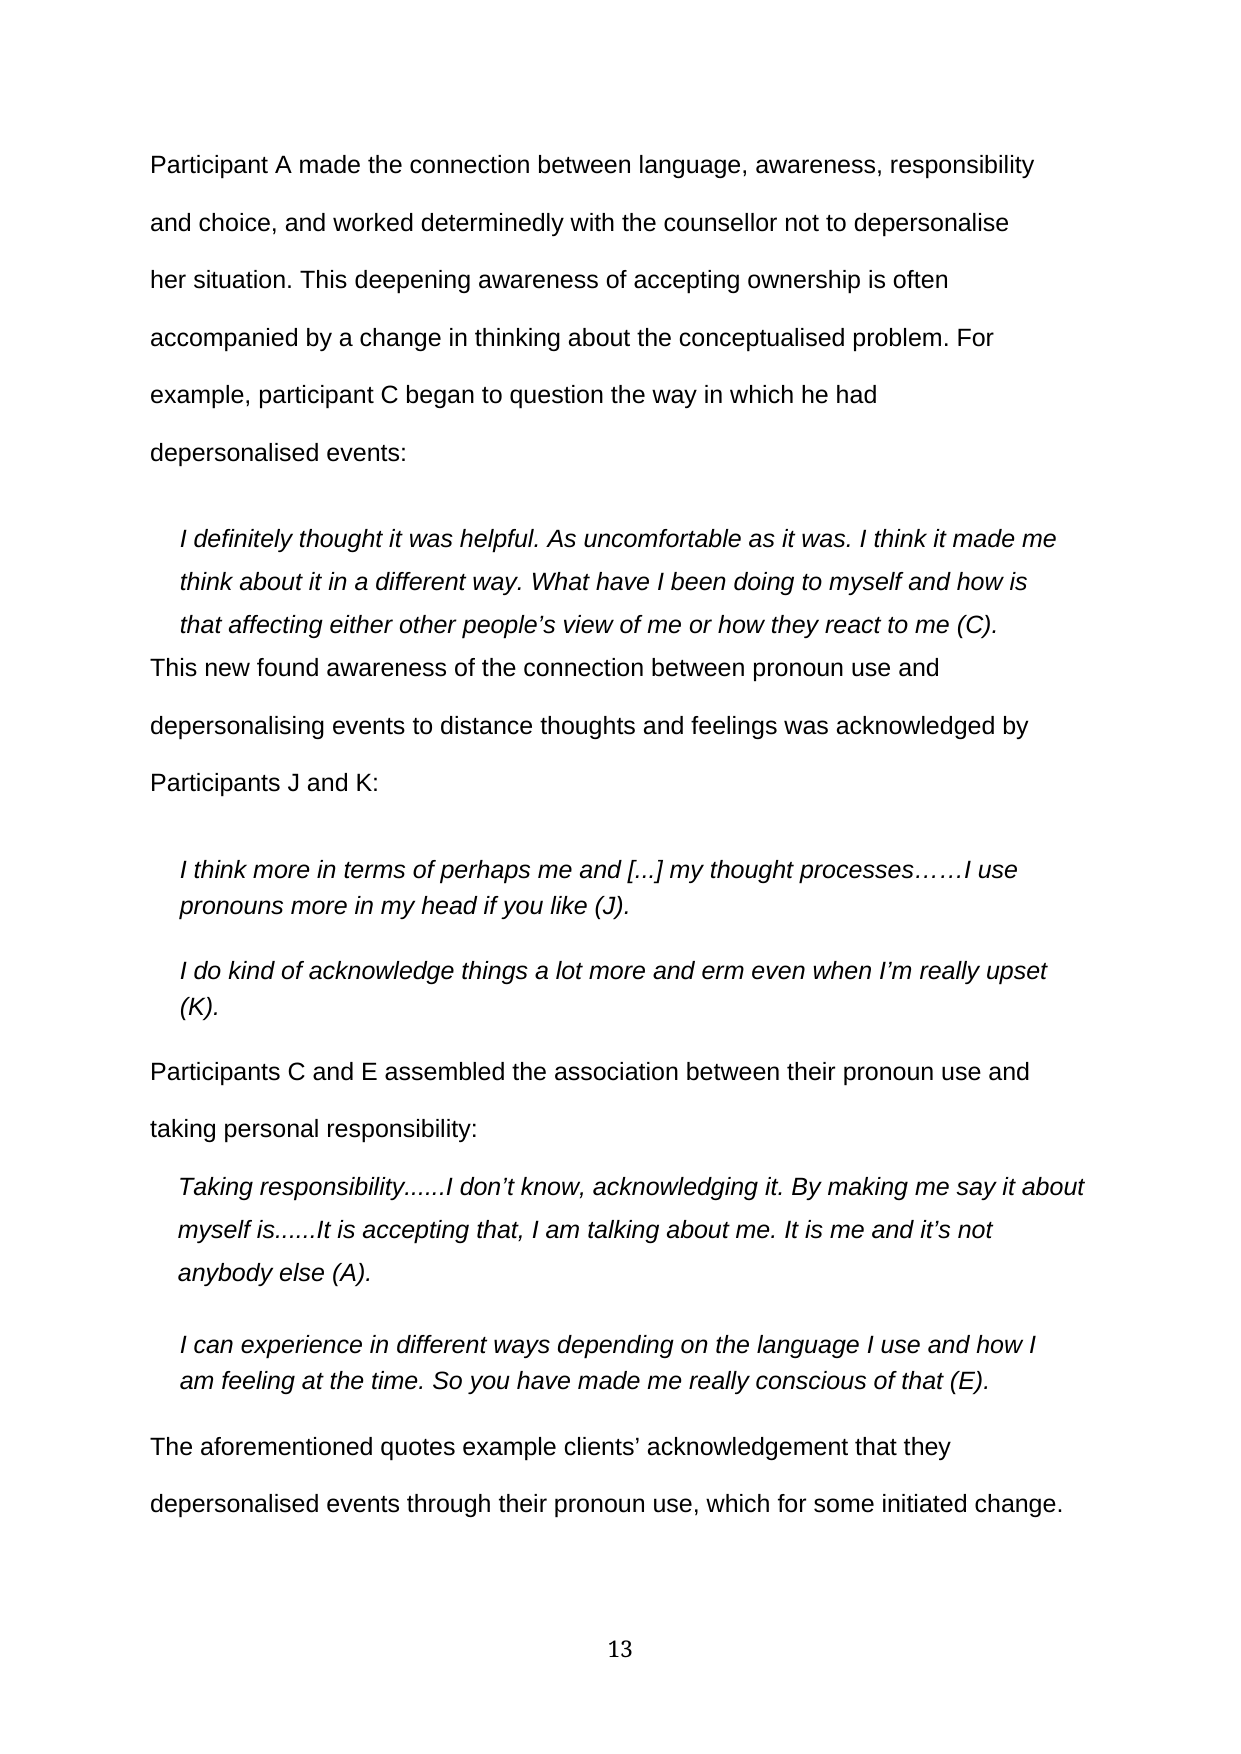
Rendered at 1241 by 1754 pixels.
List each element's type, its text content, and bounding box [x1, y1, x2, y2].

text anybody else (A). [150, 1258, 1090, 1287]
text Taking responsibility......I don’t know, acknowledging it. By making me say it about [150, 1172, 1090, 1201]
text I can experience in different ways depending on the language I use and how I am feeling at the time. So you have made me really conscious of that (E). [179, 1330, 1061, 1395]
text I definitely thought it was helpful. As uncomfortable as it was. I think it made me think about it in a different way. What have I been doing to myself and how is that affecting either other people’s view of me or how they react to me (C). [179, 524, 1061, 639]
text The aforementioned quotes example clients’ acknowledgement that they depersonalised events through their pronoun use, which for some initiated change. [150, 1431, 1090, 1518]
text Participants C and E assembled the association between their pronoun use and taking personal responsibility: [150, 1057, 1090, 1143]
text I do kind of acknowledge things a lot more and erm even when I’m really upset (K). [179, 956, 1061, 1021]
text myself is......It is accepting that, I am talking about me. It is me and it’s not [150, 1215, 1090, 1244]
text This new found awareness of the connection between pronoun use and depersonalising events to distance thoughts and feelings was acknowledged by Participants J and K: [150, 653, 1090, 797]
text I think more in terms of perhaps me and [...] my thought processes……I use pronouns more in my head if you like (J). [179, 855, 1061, 919]
text Participant A made the connection between language, awareness, responsibility and choice, and worked determinedly with the counsellor not to depersonalise her situation. This deepening awareness of accepting ownership is often accompanied by a change in thinking about the conceptualised problem. For example, participant C began to question the way in which he had depersonalised events: [150, 150, 1053, 466]
